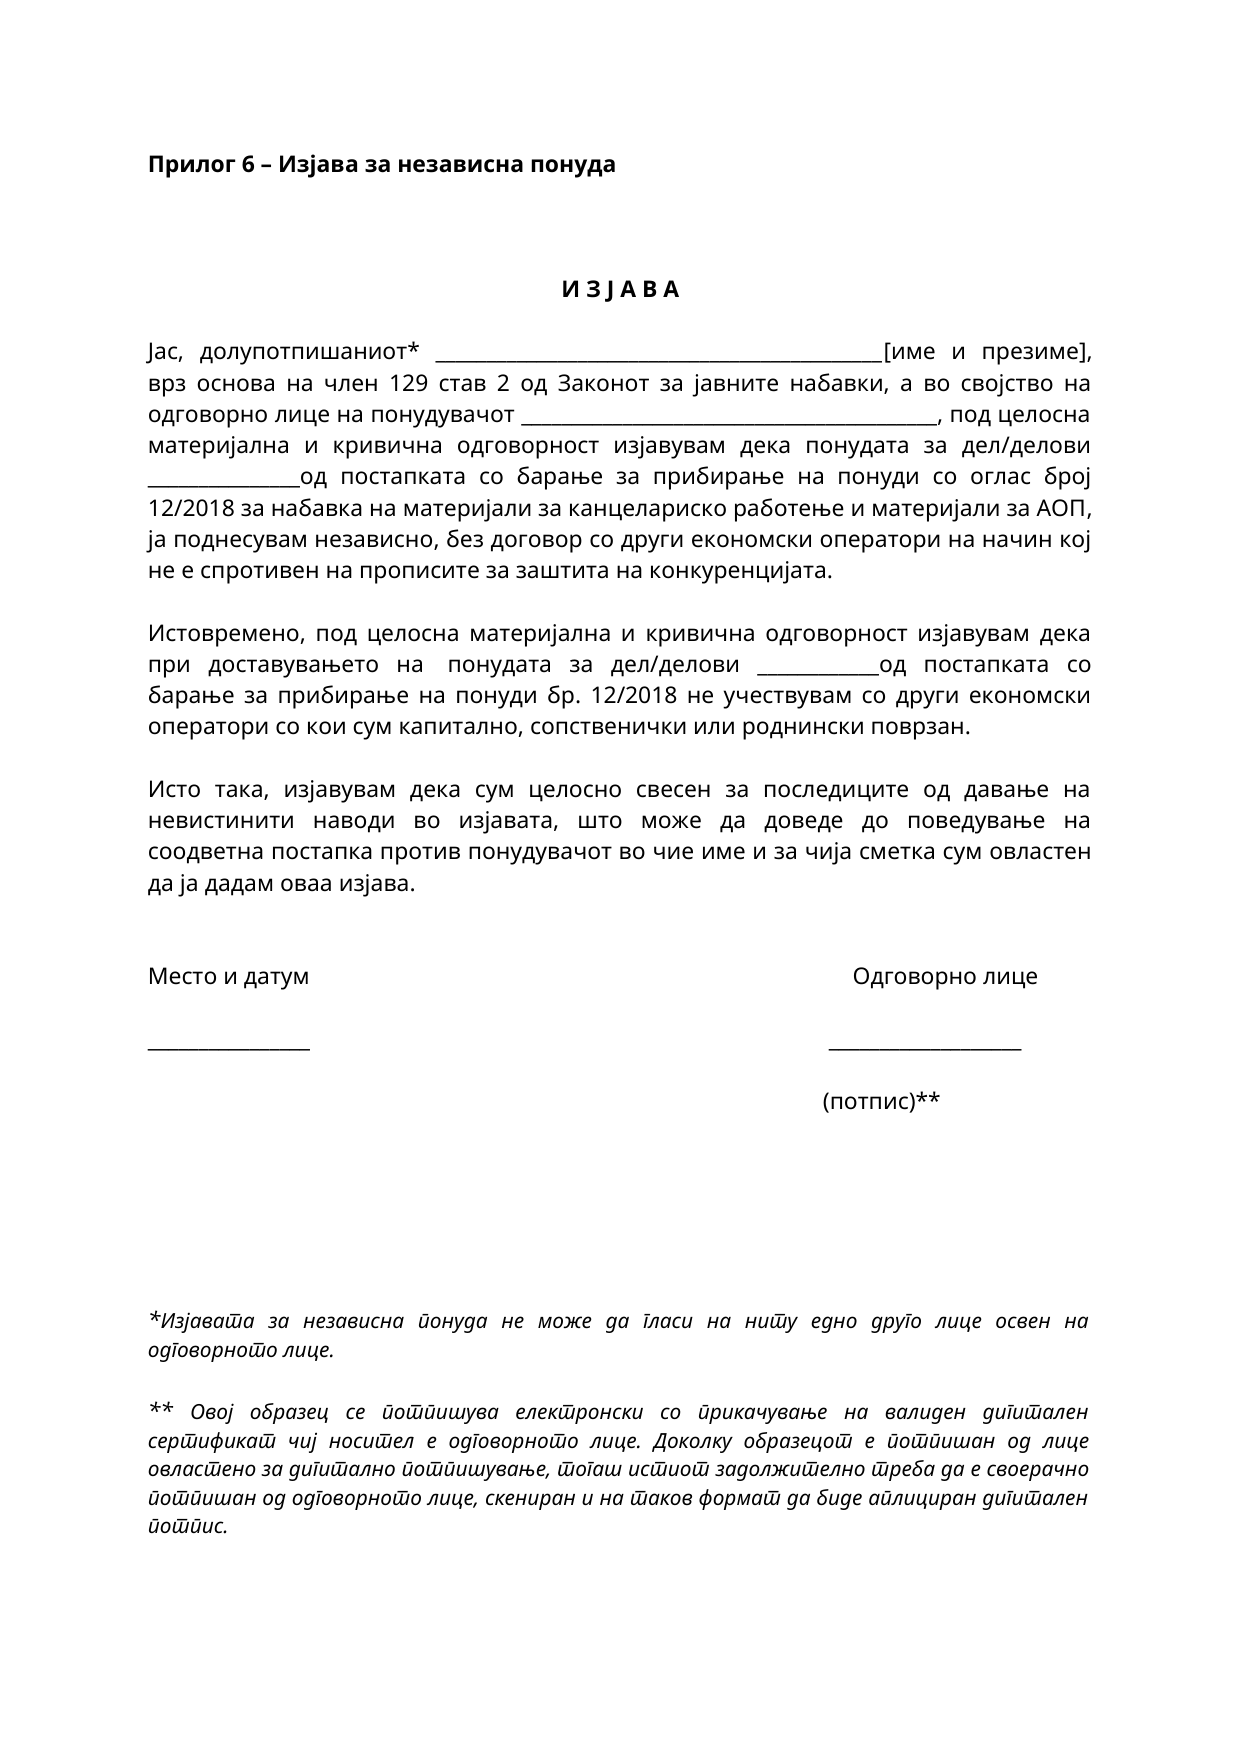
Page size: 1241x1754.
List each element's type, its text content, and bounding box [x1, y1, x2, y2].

text *Изјавата за независна понуда не може да гласи на ниту едно друго лице освен на одговорното лице. [148, 1304, 1092, 1364]
text И З Ј А В А [148, 273, 1092, 304]
text Јас, долупотпишаниот* ____________________________________________[име и презиме], врз основа на член 129 став 2 од Законот за јавните набавки, а во својство на одговорно лице на понудувачот _________________________________________, под целосна материјална и кривична одговорност изјавувам дека понудата за дел/делови _______________од постапката со барање за прибирање на понуди со оглас број 12/2018 за набавка на материјали за канцелариско работење и материјали за АОП, ја поднесувам независно, без договор со други економски оператори на начин кој не е спротивен на прописите за заштита на конкуренцијата. [148, 335, 1092, 585]
text (потпис)** [148, 1085, 1092, 1116]
text Исто така, изјавувам дека сум целосно свесен за последиците од давање на невистинити наводи во изјавата, што може да доведе до поведување на соодветна постапка против понудувачот во чие име и за чија сметка сум овластен да ја дадам оваа изјава. [148, 773, 1092, 898]
text Истовремено, под целосна материјална и кривична одговорност изјавувам дека при доставувањето на понудата за дел/делови ____________од постапката со барање за прибирање на понуди бр. 12/2018 не учествувам со други економски оператори со кои сум капитално, сопственички или роднински поврзан. [148, 616, 1092, 741]
text Место и датум Одговорно лице [148, 960, 1092, 991]
text Прилог 6 – Изјава за независна понуда [148, 148, 1092, 179]
text ________________ ___________________ [148, 1023, 1092, 1054]
text ** Овој образец се потпишува електронски со прикачување на валиден дигитален сертификат чиј носител е одговорното лице. Доколку образецот е потпишан од лице овластено за дигитално потпишување, тогаш истиот задолжително треба да е своерачно потпишан од одговорното лице, скениран и на таков формат да биде аплициран дигитален потпис. [148, 1395, 1092, 1540]
